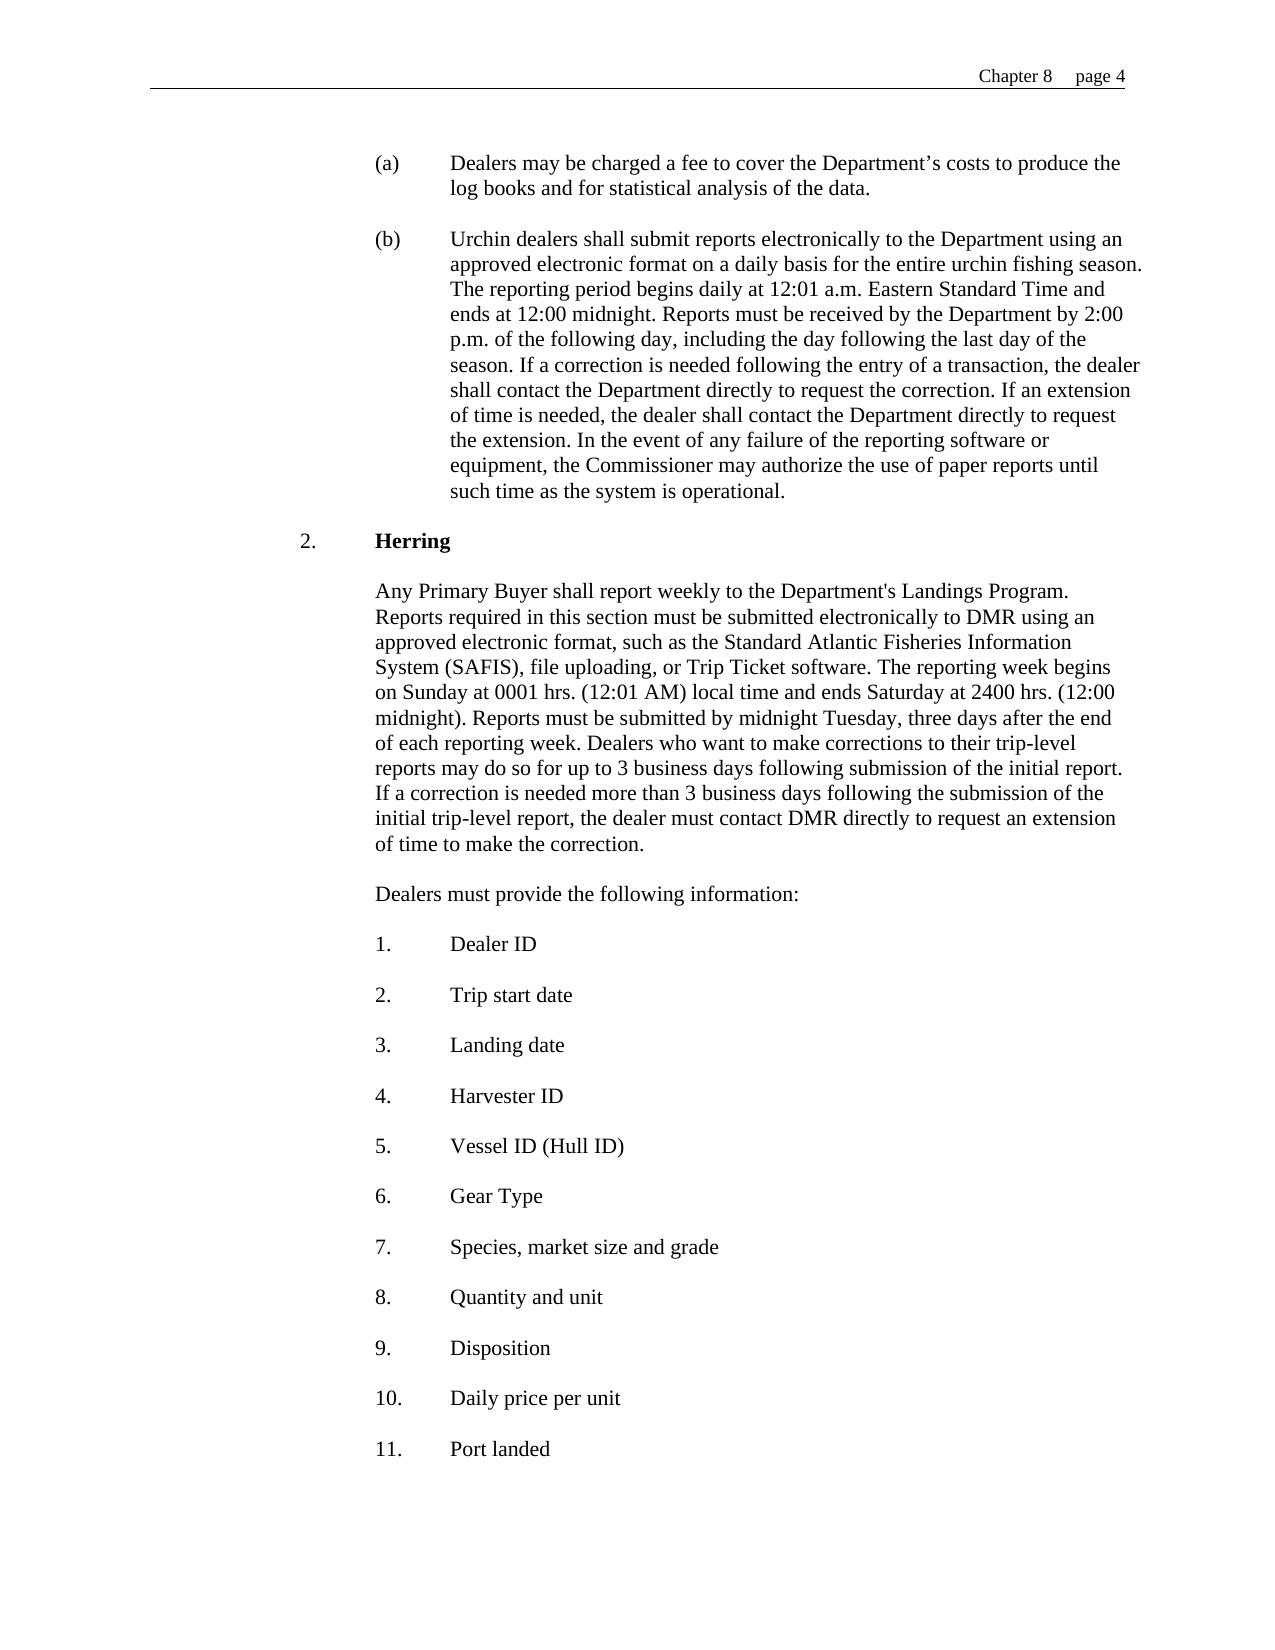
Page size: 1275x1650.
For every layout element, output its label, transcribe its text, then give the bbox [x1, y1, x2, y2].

text 10. Daily price per unit [375, 1385, 1125, 1410]
text 6. Gear Type [375, 1183, 1125, 1209]
text 1. Dealer ID [375, 931, 1125, 957]
text 11. Port landed [375, 1436, 1125, 1461]
text Dealers must provide the following information: [375, 881, 1125, 906]
text Any Primary Buyer shall report weekly to the Department's Landings Program. Reports required in this section must be submitted electronically to DMR using an approved electronic format, such as the Standard Atlantic Fisheries Information System (SAFIS), file uploading, or Trip Ticket software. The reporting week begins on Sunday at 0001 hrs. (12:01 AM) local time and ends Saturday at 2400 hrs. (12:00 midnight). Reports must be submitted by midnight Tuesday, three days after the end of each reporting week. Dealers who want to make corrections to their trip-level reports may do so for up to 3 business days following submission of the initial report. If a correction is needed more than 3 business days following the submission of the initial trip-level report, the dealer must contact DMR directly to request an extension of time to make the correction. [375, 578, 1134, 856]
text (a) Dealers may be charged a fee to cover the Department’s costs to produce the log books and for statistical analysis of the data. [375, 150, 1125, 200]
text 4. Harvester ID [375, 1083, 1125, 1108]
text 5. Vessel ID (Hull ID) [375, 1133, 1125, 1158]
text 9. Disposition [375, 1335, 1125, 1360]
text 2. Trip start date [375, 982, 1125, 1007]
text 8. Quantity and unit [375, 1284, 1125, 1309]
text 7. Species, market size and grade [375, 1234, 1125, 1259]
text 2. Herring [300, 528, 1125, 553]
text 3. Landing date [375, 1032, 1125, 1057]
text (b) Urchin dealers shall submit reports electronically to the Department using an approved electronic format on a daily basis for the entire urchin fishing season. The reporting period begins daily at 12:01 a.m. Eastern Standard Time and ends at 12:00 midnight. Reports must be received by the Department by 2:00 p.m. of the following day, including the day following the last day of the season. If a correction is needed following the entry of a transaction, the dealer shall contact the Department directly to request the correction. If an extension of time is needed, the dealer shall contact the Department directly to request the extension. In the event of any failure of the reporting software or equipment, the Commissioner may authorize the use of paper reports until such time as the system is operational. [375, 226, 1144, 503]
